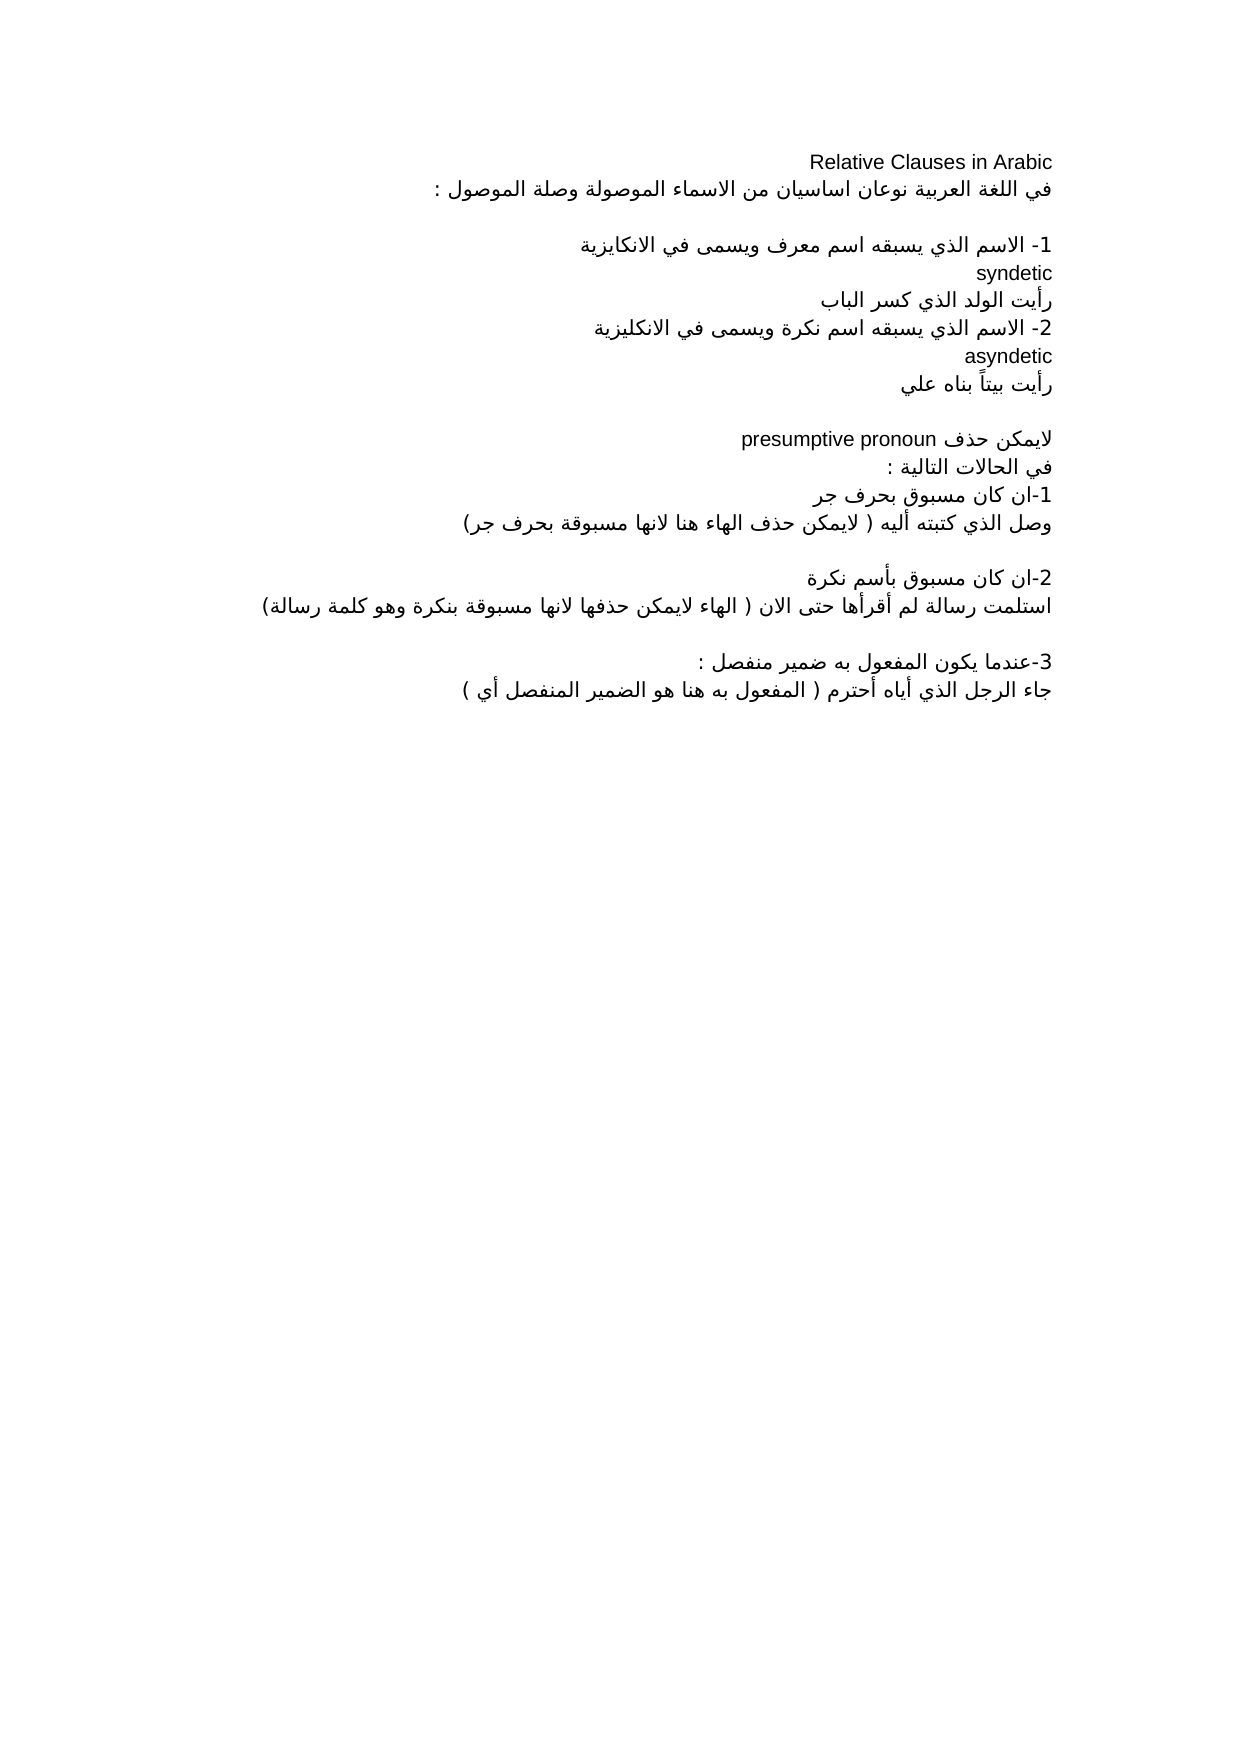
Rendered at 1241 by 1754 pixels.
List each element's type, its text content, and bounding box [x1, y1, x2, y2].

text Relative Clauses in Arabic في اللغة العربية نوعان اساسيان من الاسماء الموصولة وصلة الموصول : 1- الاسم الذي يسبقه اسم معرف ويسمى في الانكايزية syndetic رأيت الولد الذي كسر الباب 2- الاسم الذي يسبقه اسم نكرة ويسمى في الانكليزية asyndetic رأيت بيتاً بناه علي لايمكن حذف presumptive pronoun في الحالات التالية : 1-ان كان مسبوق بحرف جر وصل الذي كتبته أليه ( لايمكن حذف الهاء هنا لانها مسبوقة بحرف جر) 2-ان كان مسبوق بأسم نكرة استلمت رسالة لم أقرأها حتى الان ( الهاء لايمكن حذفها لانها مسبوقة بنكرة وهو كلمة رسالة) 3-عندما يكون المفعول به ضمير منفصل : جاء الرجل الذي أياه أحترم ( المفعول به هنا هو الضمير المنفصل أي ) [187, 150, 1053, 702]
